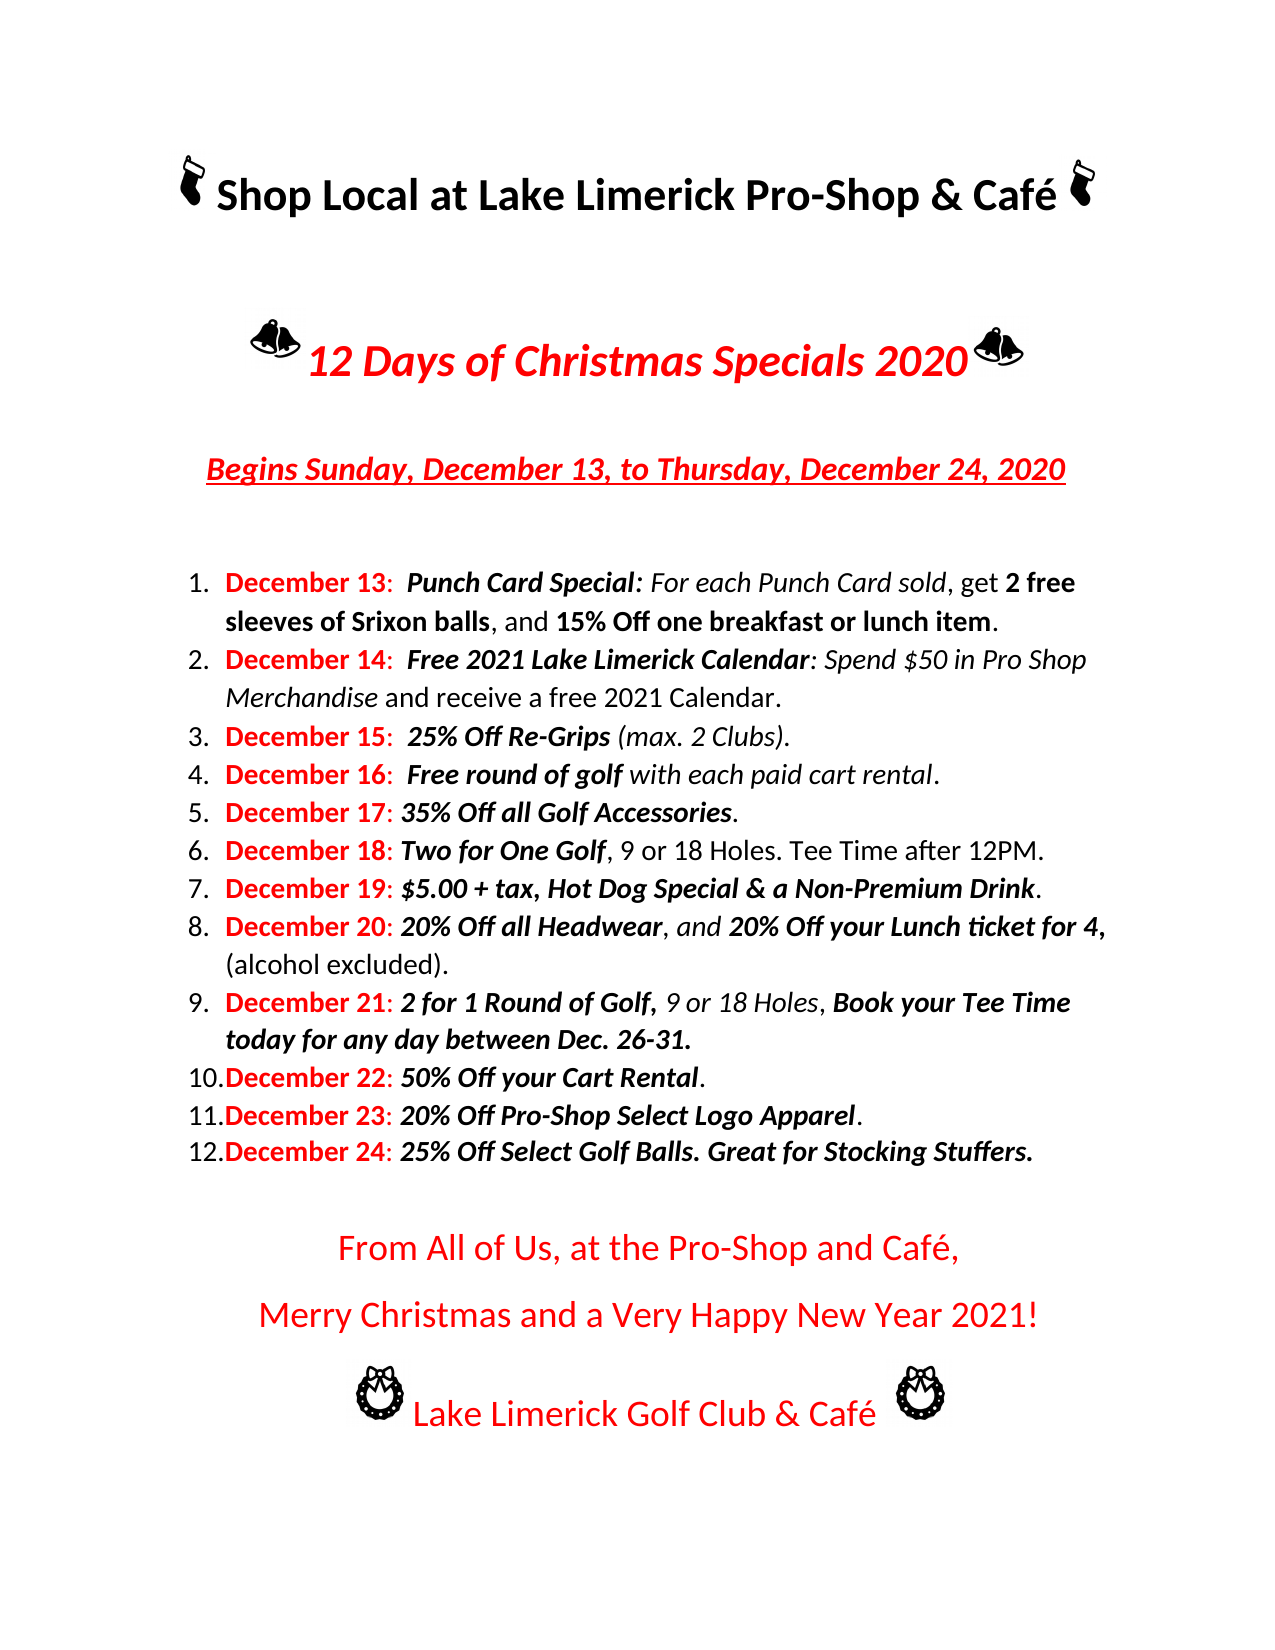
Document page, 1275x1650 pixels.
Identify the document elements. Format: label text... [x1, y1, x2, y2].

text Merry Christmas and a Very Happy New Year 2021! [188, 1291, 1110, 1337]
picture [885, 1358, 954, 1427]
list December 16: Free round of golf with each paid cart rental. [188, 756, 1110, 792]
text 12.December 24: 25% Off Select Golf Balls. Great for Stocking Stuffers. [188, 1133, 1110, 1169]
list December 22: 50% Off your Cart Rental. [188, 1059, 1110, 1095]
picture [168, 149, 217, 211]
list December 19: $5.00 + tax, Hot Dog Special & a Non-Premium Drink. [188, 870, 1110, 906]
picture [345, 1358, 413, 1427]
picture [1058, 154, 1107, 211]
list December 13: Punch Card Special: For each Punch Card sold, get 2 free sleeves of Srixon balls, and 15% Off one breakfast or lunch item. [188, 560, 1110, 639]
list December 18: Two for One Golf, 9 or 18 Holes. Tee Time after 12PM. [188, 832, 1110, 868]
picture [968, 316, 1029, 377]
list December 20: 20% Off all Headwear, and 20% Off your Lunch ticket for 4, (alcohol excluded). [188, 908, 1110, 981]
list December 17: 35% Off all Golf Accessories. [188, 794, 1110, 829]
list December 14: Free 2021 Lake Limerick Calendar: Spend $50 in Pro Shop Merchandise and receive a free 2021 Calendar. [188, 641, 1110, 715]
list December 21: 2 for 1 Round of Golf, 9 or 18 Holes, Book your Tee Time today for any day between Dec. 26-31. [188, 984, 1110, 1057]
text 12 Days of Christmas Specials 2020 [188, 307, 1086, 388]
text Shop Local at Lake Limerick Pro-Shop & Café [158, 150, 1116, 297]
text 11.December 23: 20% Off Pro-Shop Select Logo Apparel. [188, 1097, 1110, 1133]
picture [244, 307, 306, 369]
text Lake Limerick Golf Club & Café [188, 1359, 1110, 1436]
list December 15: 25% Off Re-Grips (max. 2 Clubs). [188, 718, 1110, 753]
text From All of Us, at the Pro-Shop and Café, [188, 1223, 1110, 1269]
text Begins Sunday, December 13, to Thursday, December 24, 2020 [188, 448, 1087, 489]
